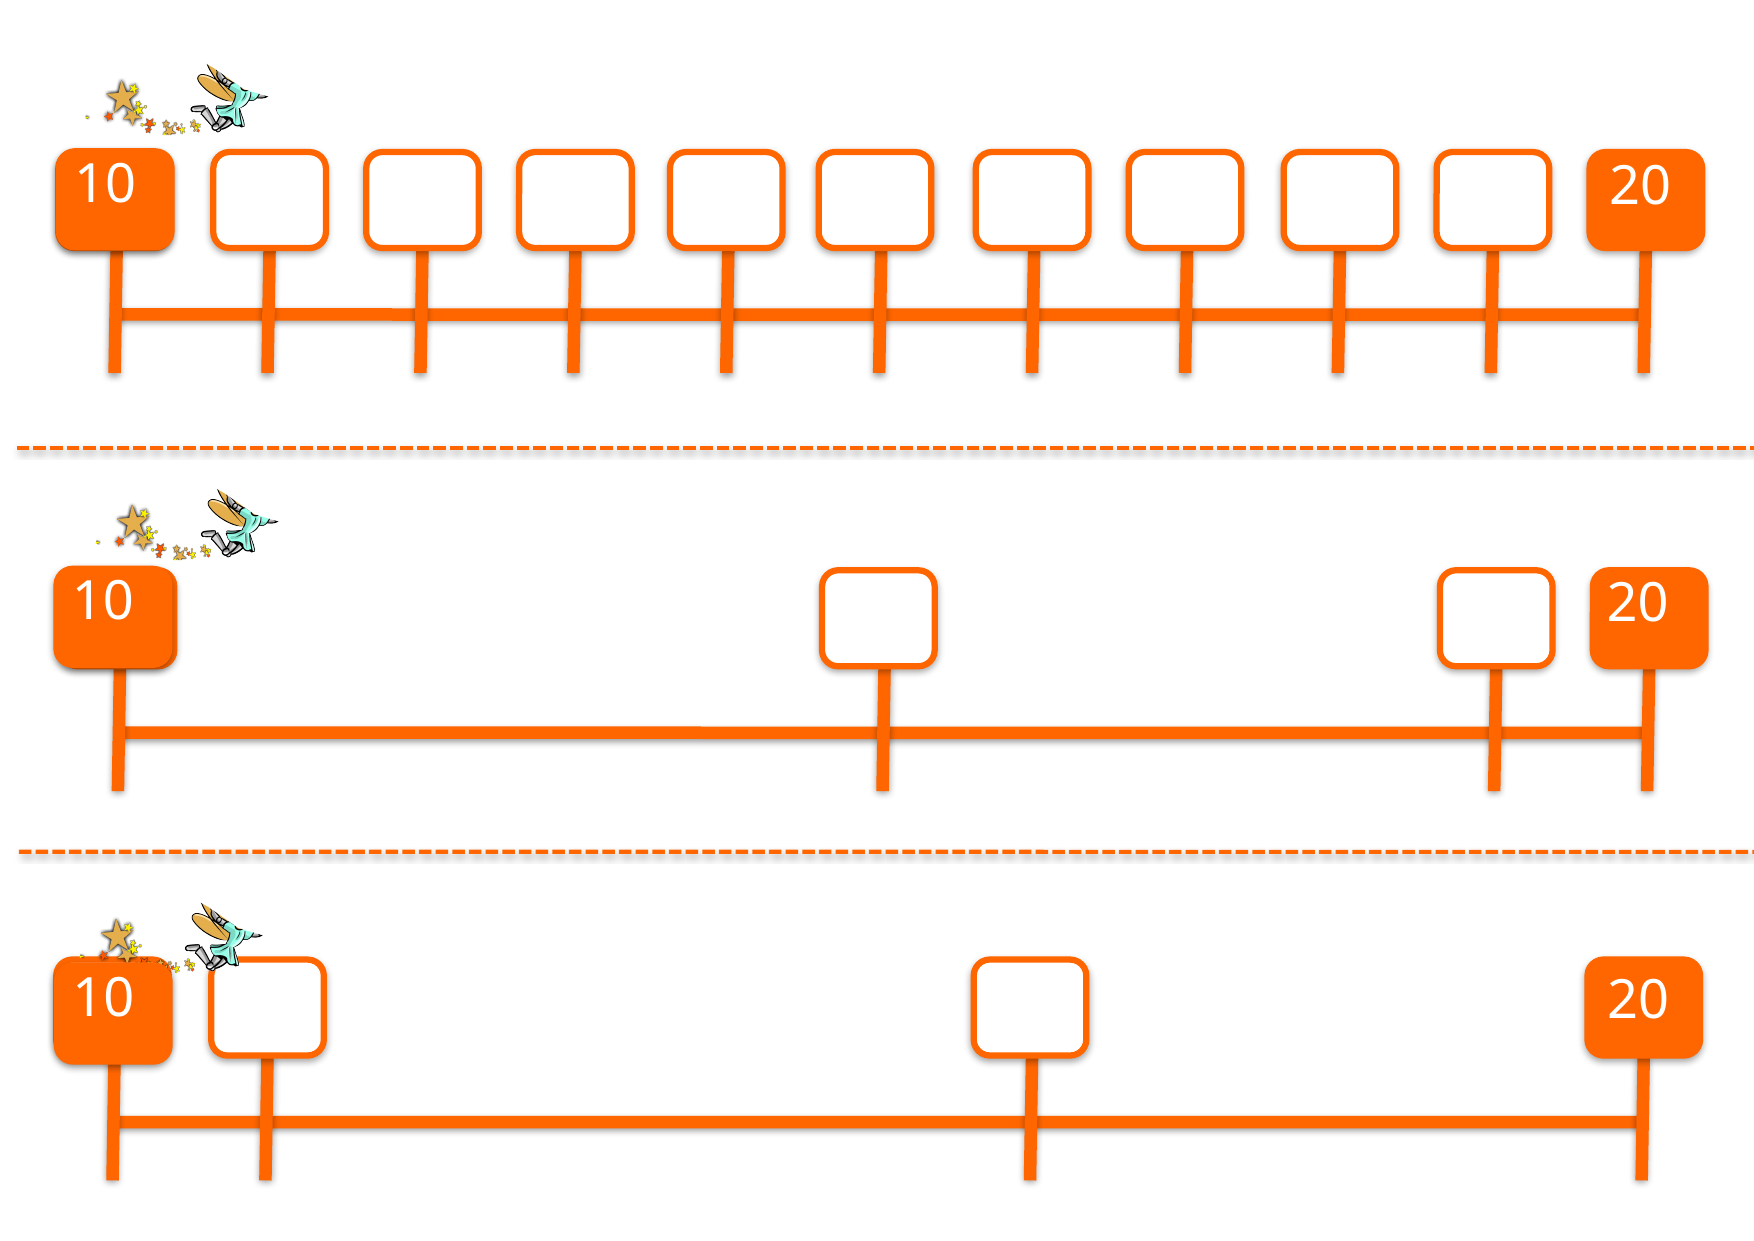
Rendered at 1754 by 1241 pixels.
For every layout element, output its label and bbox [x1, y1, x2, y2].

picture [54, 869, 280, 974]
picture [60, 30, 286, 136]
picture [70, 456, 296, 561]
